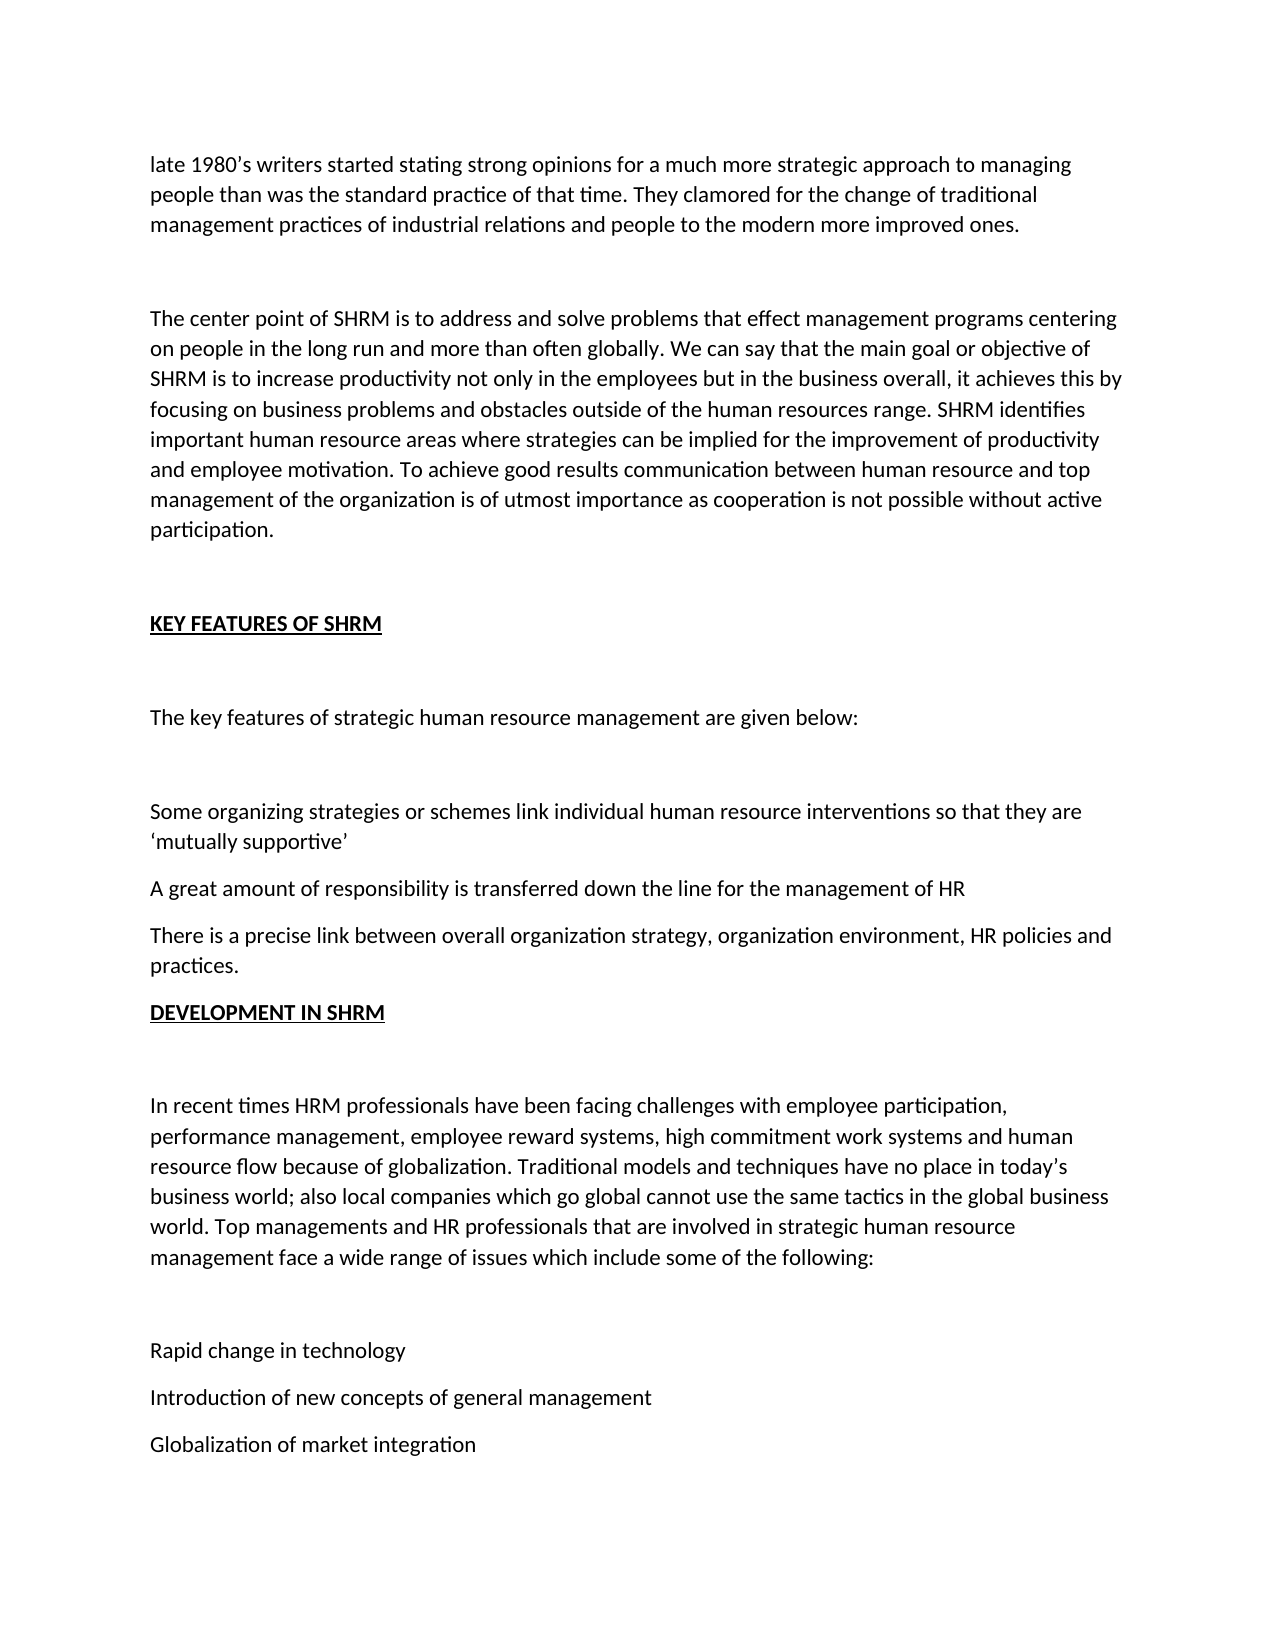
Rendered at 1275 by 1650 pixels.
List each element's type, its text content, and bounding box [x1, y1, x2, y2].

text The key features of strategic human resource management are given below: [150, 703, 1125, 731]
text There is a precise link between overall organization strategy, organization environment, HR policies and practices. [150, 921, 1125, 979]
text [150, 150, 1125, 238]
text Some organizing strategies or schemes link individual human resource interventions so that they are ‘mutually supportive’ [150, 797, 1125, 855]
text A great amount of responsibility is transferred down the line for the management of HR [150, 874, 1125, 902]
text The center point of SHRM is to address and solve problems that effect management programs centering on people in the long run and more than often globally. We can say that the main goal or objective of SHRM is to increase productivity not only in the employees but in the business overall, it achieves this by focusing on business problems and obstacles outside of the human resources range. SHRM identifies important human resource areas where strategies can be implied for the improvement of productivity and employee motivation. To achieve good results communication between human resource and top management of the organization is of utmost importance as cooperation is not possible without active participation. [150, 304, 1125, 544]
text In recent times HRM professionals have been facing challenges with employee participation, performance management, employee reward systems, high commitment work systems and human resource flow because of globalization. Traditional models and techniques have no place in today’s business world; also local companies which go global cannot use the same tactics in the global business world. Top managements and HR professionals that are involved in strategic human resource management face a wide range of issues which include some of the following: [150, 1092, 1125, 1271]
text Rapid change in technology [150, 1336, 1125, 1364]
text KEY FEATURES OF SHRM [150, 609, 1125, 637]
text Introduction of new concepts of general management [150, 1383, 1125, 1411]
text DEVELOPMENT IN SHRM [150, 998, 1125, 1026]
text Globalization of market integration [150, 1430, 1125, 1458]
